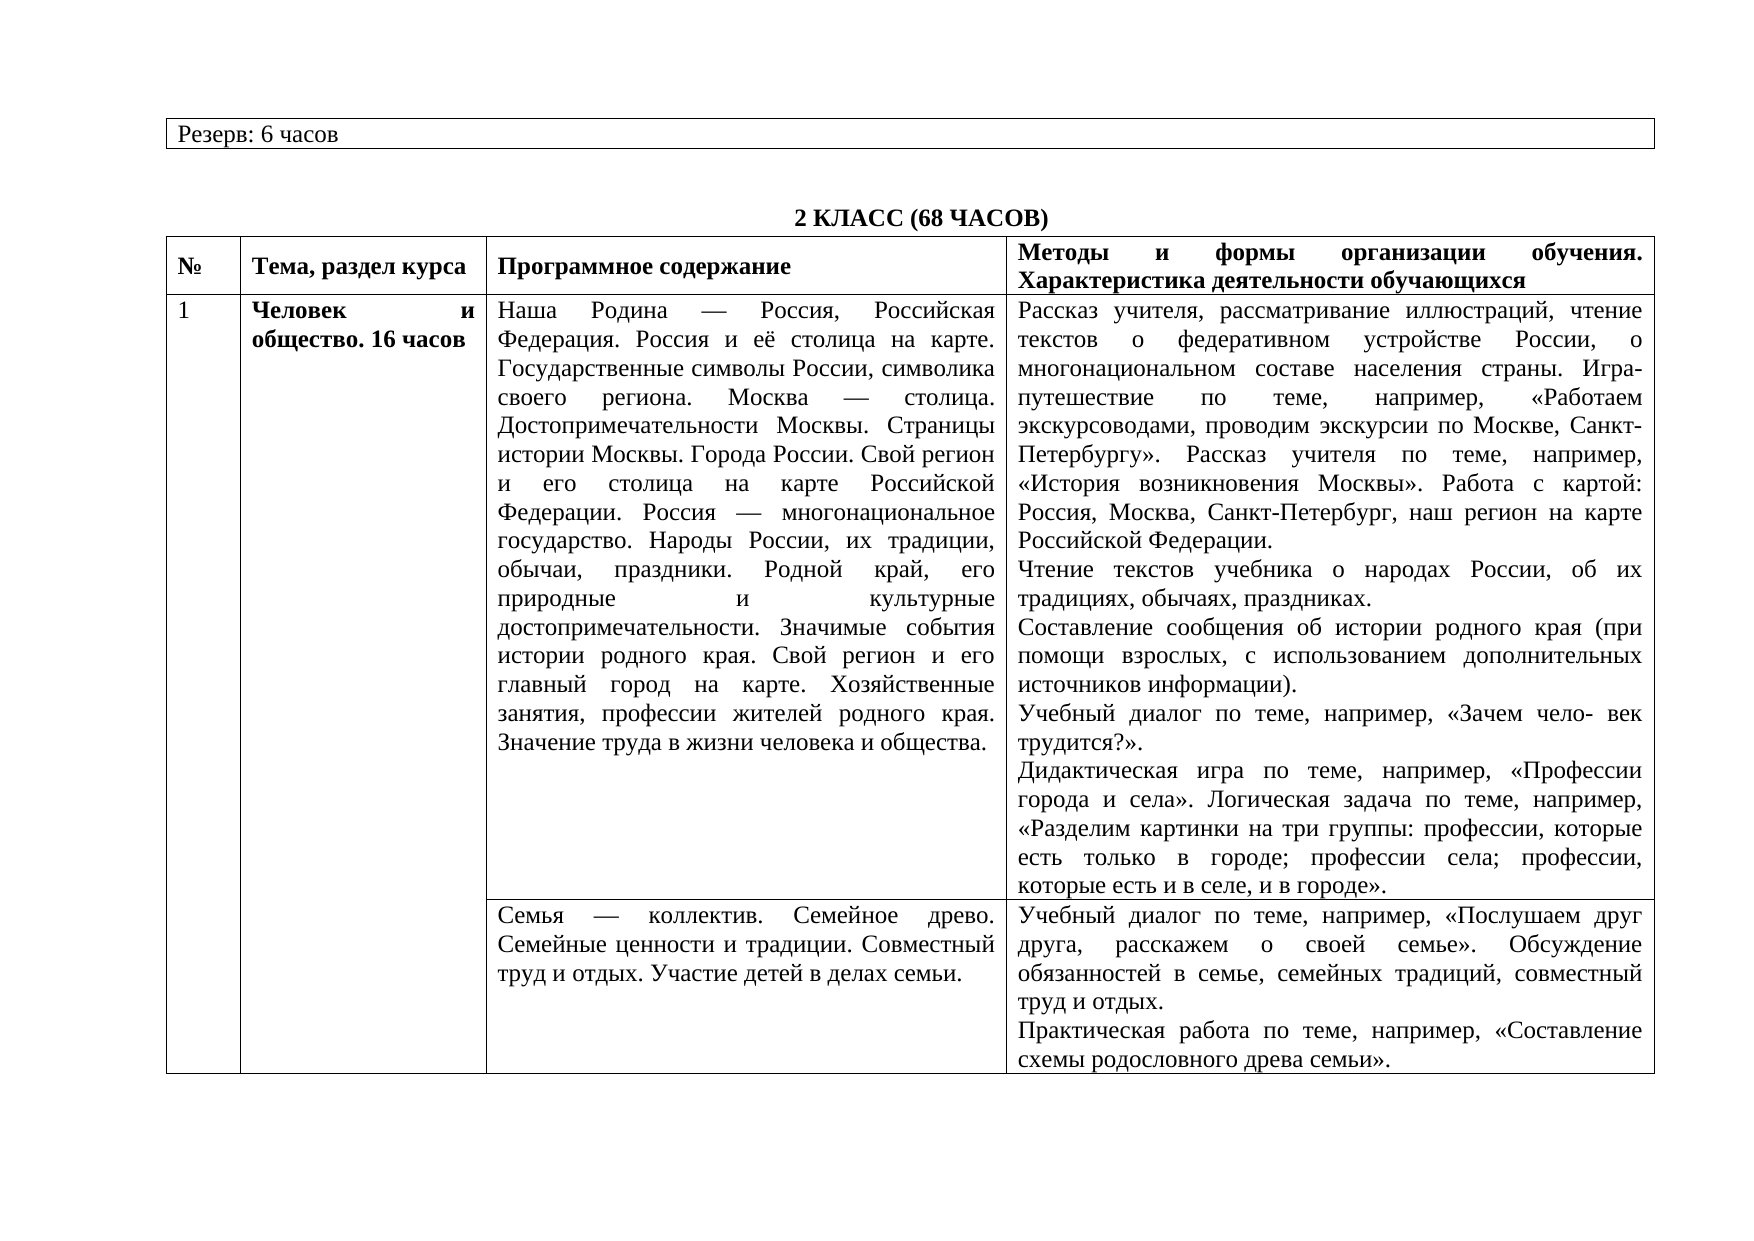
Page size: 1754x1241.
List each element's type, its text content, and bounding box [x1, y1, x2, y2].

table_cell Семья — коллектив. Семейное древо. Семейные ценности и традиции. Совместный труд и отдых. Участие детей в делах семьи. [487, 900, 1006, 1073]
table_cell Рассказ учителя, рассматривание иллюстраций, чтение текстов о федеративном устройстве России, о многонациональном составе населения страны. Игра-путешествие по теме, например, «Работаем экскурсоводами, проводим экскурсии по Москве, Санкт-Петербургу». Рассказ учителя по теме, например, «История возникновения Москвы». Работа с картой: Россия, Москва, Санкт-Петербург, наш регион на карте Российской Федерации. Чтение текстов учебника о народах России, об их традициях, обычаях, праздниках. Составление сообщения об истории родного края (при помощи взрослых, с использованием дополнительных источников информации). Учебный диалог по теме, например, «Зачем чело- век трудится?». Дидактическая игра по теме, например, «Профессии города и села». Логическая задача по теме, например, «Разделим картинки на три группы: профессии, которые есть только в городе; профессии села; профессии, которые есть и в селе, и в городе». [1007, 295, 1654, 899]
table_header Методы и формы организации обучения. Характеристика деятельности обучающихся [1007, 237, 1654, 294]
table_header Тема, раздел курса [241, 237, 486, 294]
table_cell Наша Родина — Россия, Российская Федерация. Россия и её столица на карте. Государственные символы России, символика своего региона. Москва — столица. Достопримечательности Москвы. Страницы истории Москвы. Города России. Свой регион и его столица на карте Российской Федерации. Россия — многонациональное государство. Народы России, их традиции, обычаи, праздники. Родной край, его природные и культурные достопримечательности. Значимые события истории родного края. Свой регион и его главный город на карте. Хозяйственные занятия, профессии жителей родного края. Значение труда в жизни человека и общества. [487, 295, 1006, 899]
table_cell Учебный диалог по теме, например, «Послушаем друг друга, расскажем о своей семье». Обсуждение обязанностей в семье, семейных традиций, совместный труд и отдых. Практическая работа по теме, например, «Составление схемы родословного древа семьи». [1007, 900, 1654, 1073]
table_cell Резерв: 6 часов [167, 119, 1654, 148]
table_cell 1 [167, 295, 240, 1073]
subtitle 2 КЛАСС (68 ЧАСОВ) [177, 203, 1665, 232]
table_header № [167, 237, 240, 294]
table_header Программное содержание [487, 237, 1006, 294]
table_cell Человек и общество. 16 часов [241, 295, 486, 1073]
